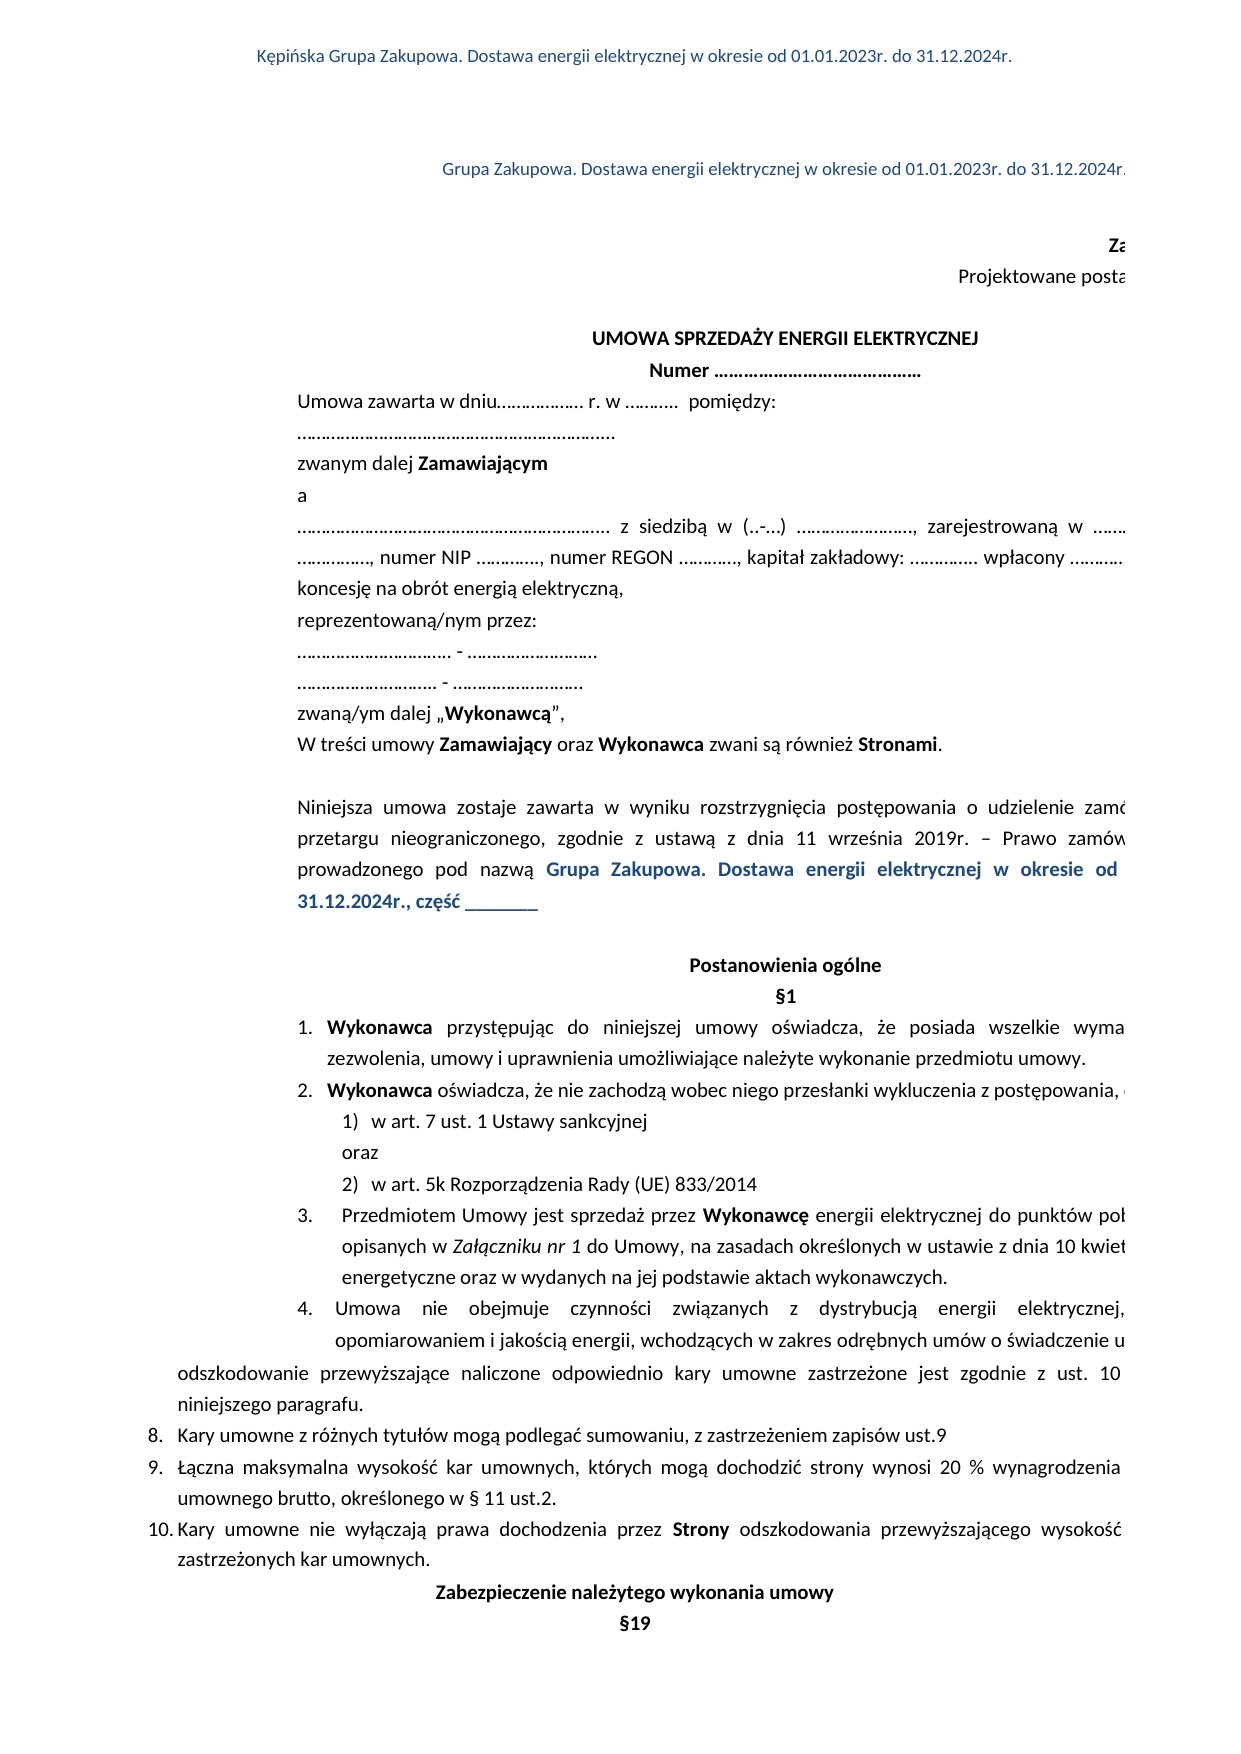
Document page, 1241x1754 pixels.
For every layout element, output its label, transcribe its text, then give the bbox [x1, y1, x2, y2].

list Kary umowne nie wyłączają prawa dochodzenia przez Strony odszkodowania przewyższającego wysokość zastrzeżonych kar umownych. [148, 1511, 1122, 1573]
list W każdym przypadku, Zamawiającemu przysługuje od Wykonawcy, odszkodowanie w związku z poniesionymi kosztami zakupu energii elektrycznej kupionej na warunkach innych niż wynikające z niniejszej umowy (np. dostawy rezerwowe) z przyczyn leżących po stronie Wykonawcy, z tym zastrzeżeniem, że w przypadku odstąpienia od Umowy / rozwiązania Umowy, w wyniku którego doszło do realizacji dostaw rezerwowych, odszkodowanie uwzględnione zostaje w zastrzeżonych w niniejszym paragrafie karach umownych, a odszkodowanie przewyższające naliczone odpowiednio kary umowne zastrzeżone jest zgodnie z ust. 10 niniejszego paragrafu. [148, 1355, 1122, 1417]
list Kary umowne z różnych tytułów mogą podlegać sumowaniu, z zastrzeżeniem zapisów ust.9 [148, 1417, 1122, 1448]
text Zabezpieczenie należytego wykonania umowy [148, 1573, 1122, 1604]
text §19 [148, 1604, 1122, 1636]
list Łączna maksymalna wysokość kar umownych, których mogą dochodzić strony wynosi 20 % wynagrodzenia umownego brutto, określonego w § 11 ust.2. [148, 1448, 1122, 1511]
